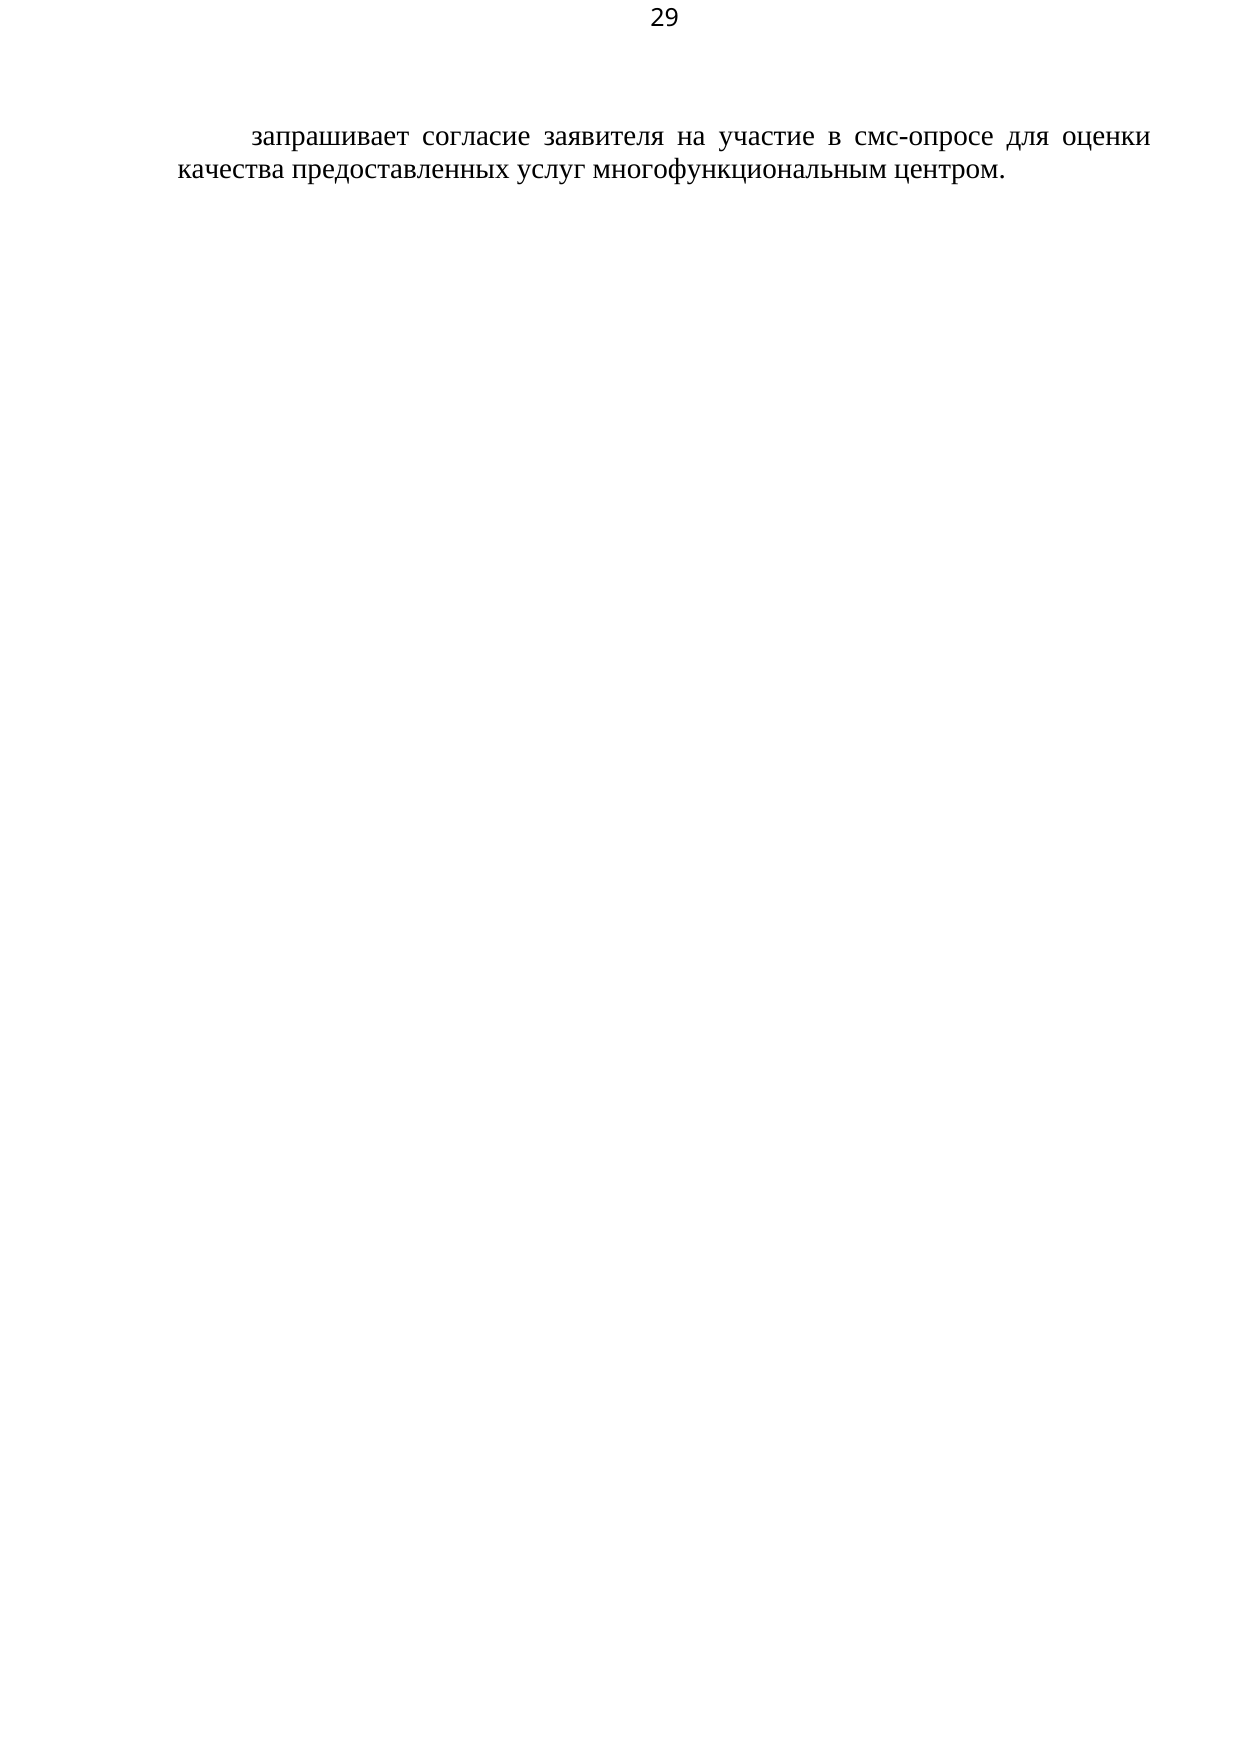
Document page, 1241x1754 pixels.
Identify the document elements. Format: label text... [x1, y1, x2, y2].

text запрашивает согласие заявителя на участие в смс-опросе для оценки качества предоставленных услуг многофункциональным центром. [177, 118, 1152, 185]
